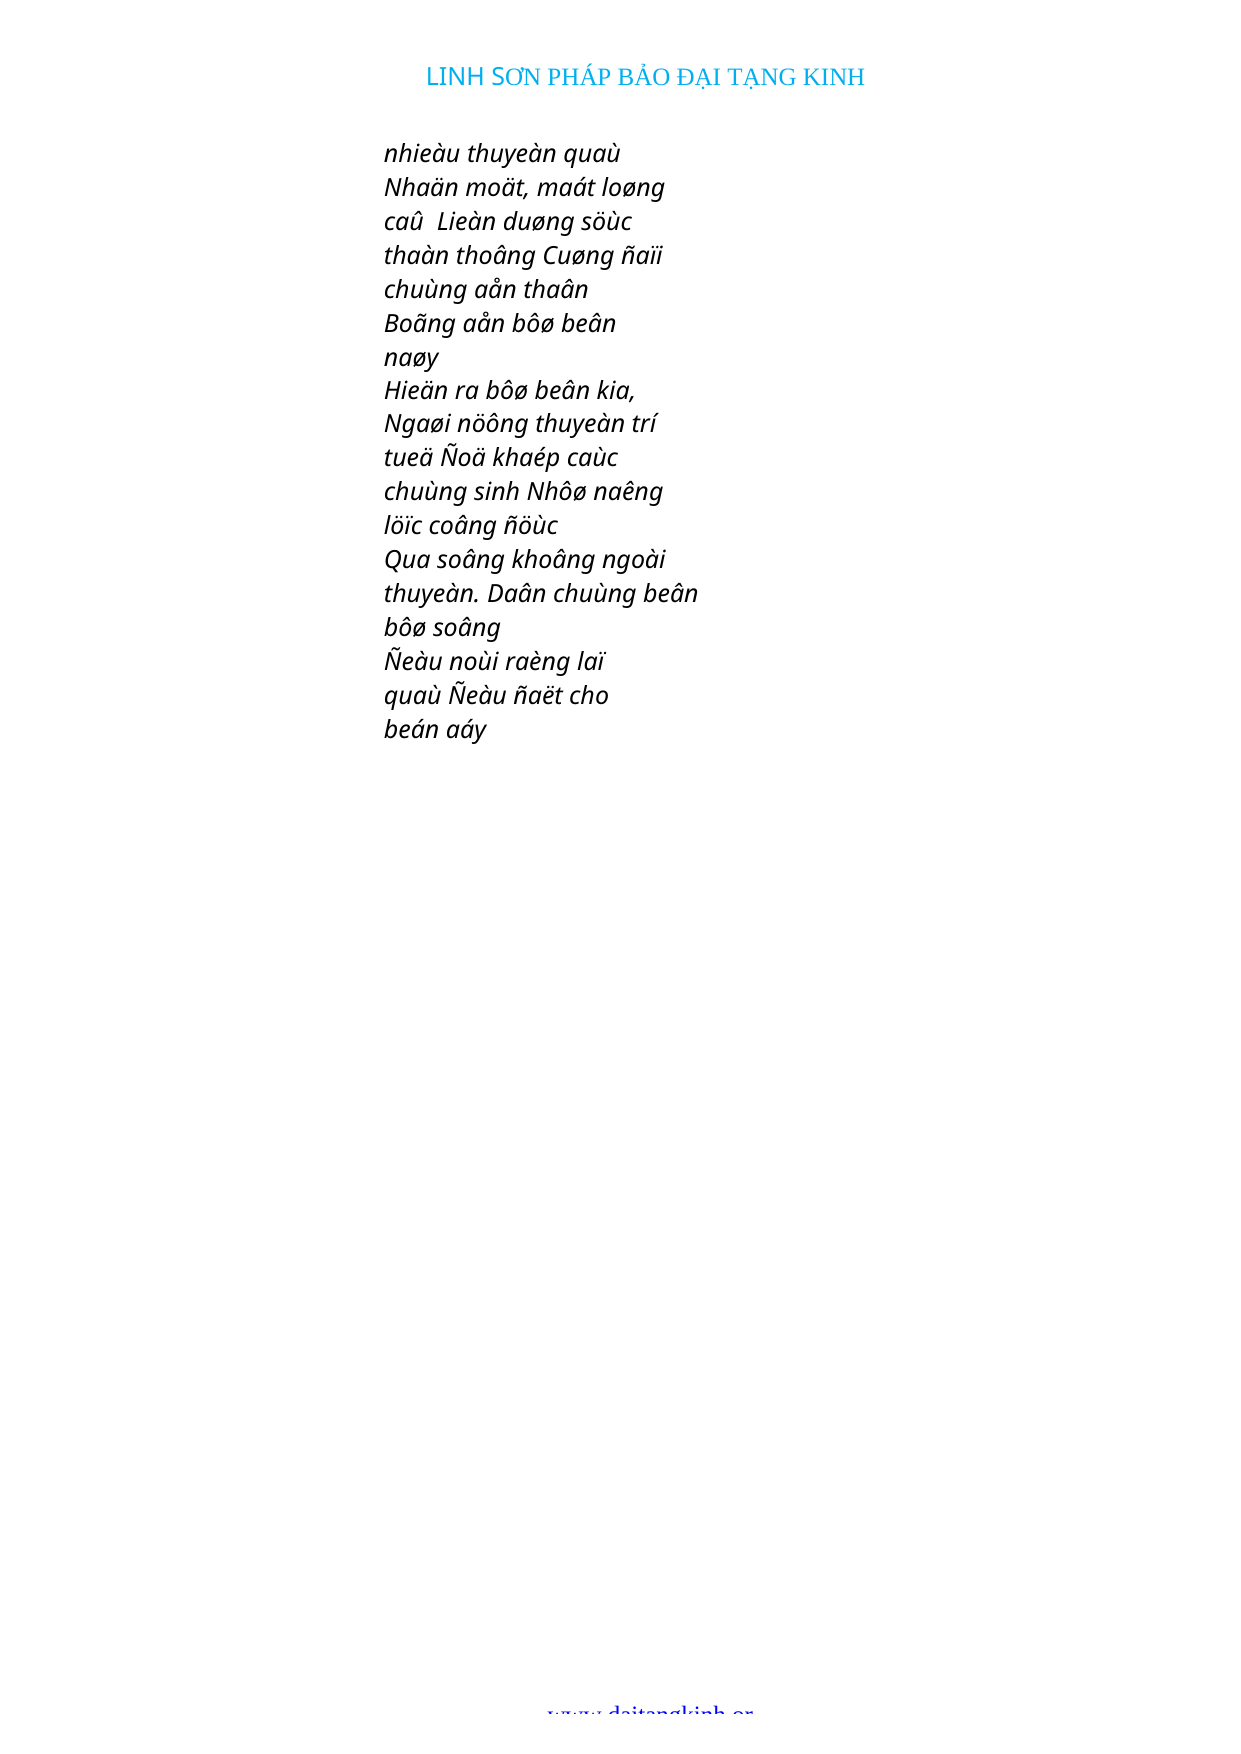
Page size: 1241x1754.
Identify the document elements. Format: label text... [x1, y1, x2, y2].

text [384, 135, 668, 374]
text Hieän ra bôø beân kia, [384, 374, 1065, 405]
text Ngaøi nöông thuyeàn trí tueä Ñoä khaép caùc chuùng sinh Nhôø naêng löïc coâng ñöùc [384, 405, 668, 542]
text Qua soâng khoâng ngoài thuyeàn. Daân chuùng beân bôø soâng [384, 542, 709, 644]
text Ñeàu noùi raèng laï quaù Ñeàu ñaët cho beán aáy [384, 644, 611, 746]
